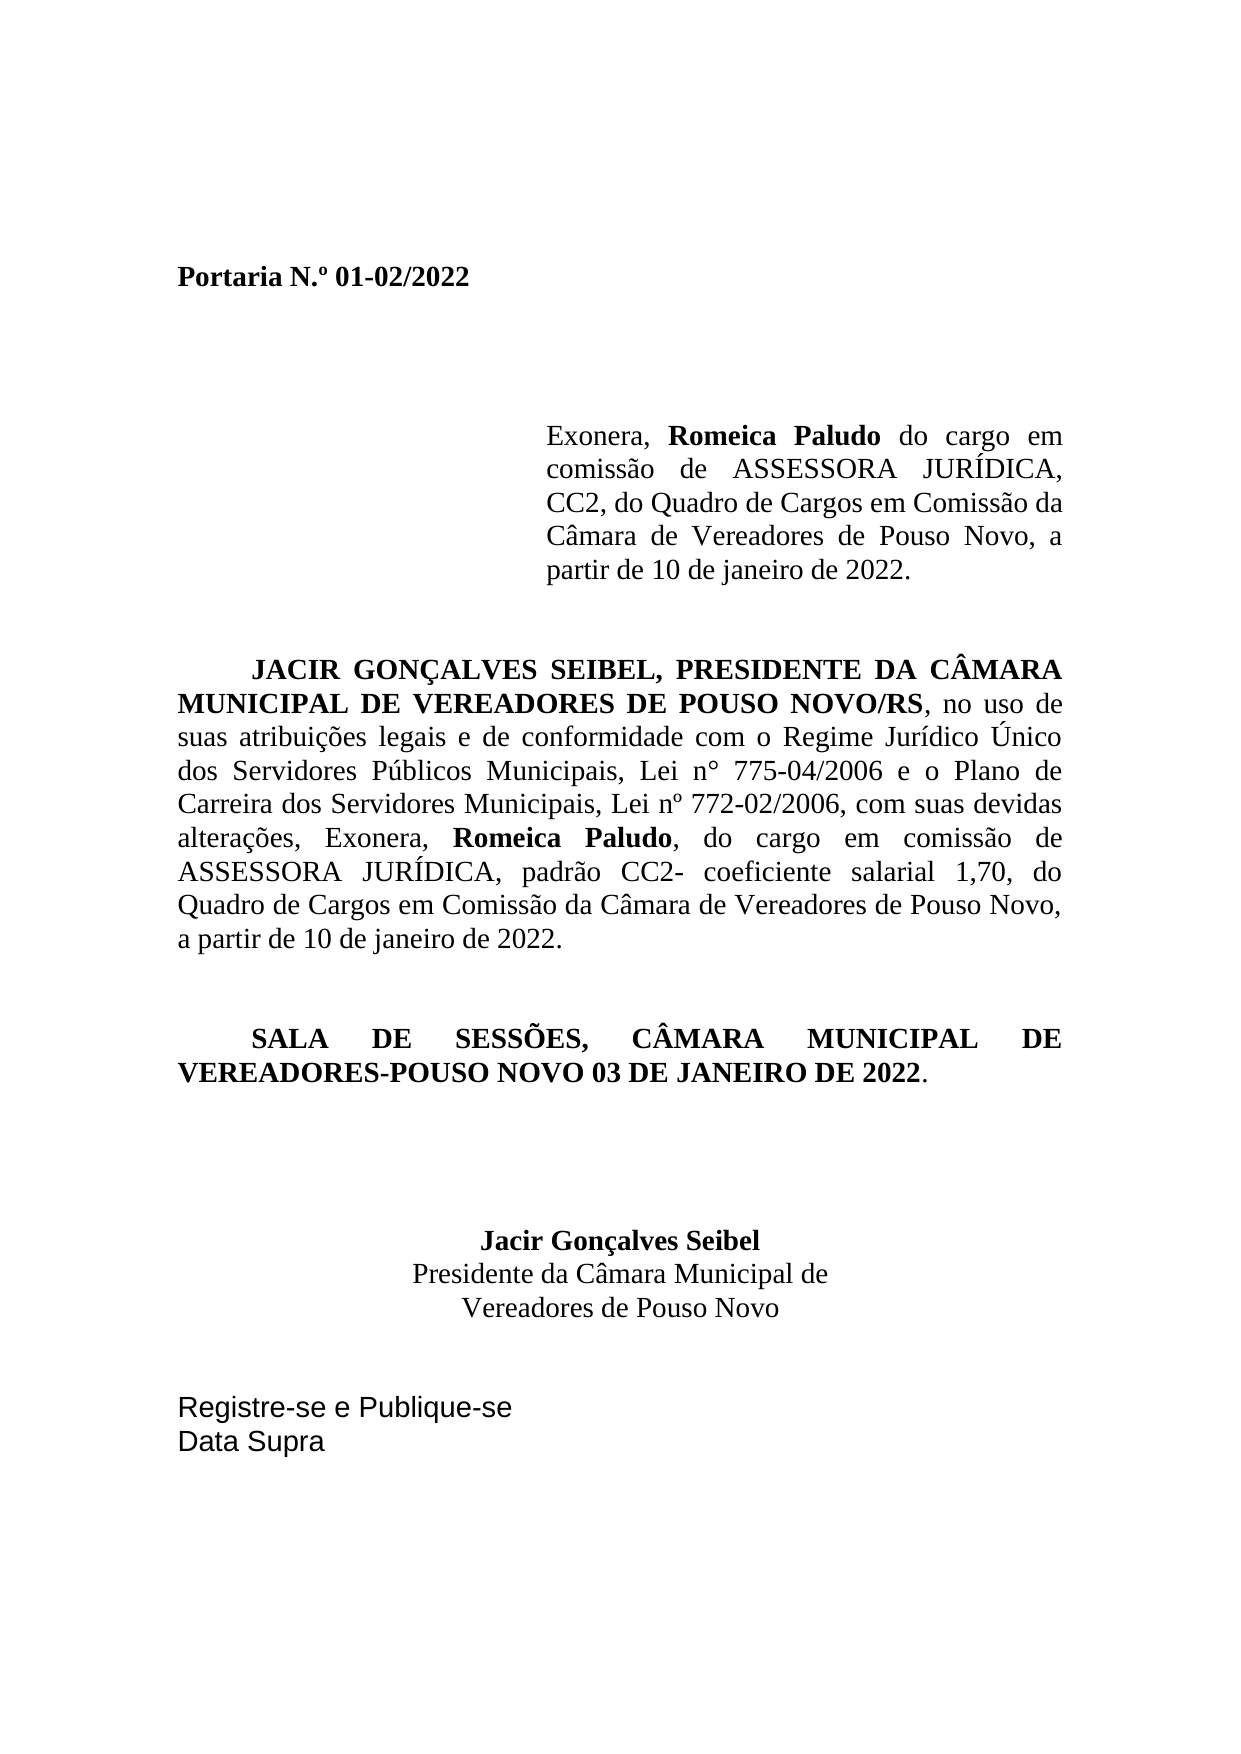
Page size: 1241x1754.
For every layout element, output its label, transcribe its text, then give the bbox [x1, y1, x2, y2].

text Vereadores de Pouso Novo [177, 1290, 1063, 1323]
text Portaria N.º 01-02/2022 [177, 259, 1063, 293]
text Registre-se e Publique-se [177, 1390, 1063, 1424]
text Exonera, Romeica Paludo do cargo em comissão de ASSESSORA JURÍDICA, CC2, do Quadro de Cargos em Comissão da Câmara de Vereadores de Pouso Novo, a partir de 10 de janeiro de 2022. [546, 418, 1063, 585]
text Jacir Gonçalves Seibel [177, 1223, 1063, 1256]
text Data Supra [177, 1424, 1063, 1457]
text SALA DE SESSÕES, CÂMARA MUNICIPAL DE VEREADORES-POUSO NOVO 03 DE JANEIRO DE 2022. [177, 1021, 1063, 1088]
text JACIR GONÇALVES SEIBEL, PRESIDENTE DA CÂMARA MUNICIPAL DE VEREADORES DE POUSO NOVO/RS, no uso de suas atribuições legais e de conformidade com o Regime Jurídico Único dos Servidores Públicos Municipais, Lei n° 775-04/2006 e o Plano de Carreira dos Servidores Municipais, Lei nº 772-02/2006, com suas devidas alterações, Exonera, Romeica Paludo, do cargo em comissão de ASSESSORA JURÍDICA, padrão CC2- coeficiente salarial 1,70, do Quadro de Cargos em Comissão da Câmara de Vereadores de Pouso Novo, a partir de 10 de janeiro de 2022. [177, 652, 1063, 954]
text Presidente da Câmara Municipal de [177, 1256, 1063, 1290]
